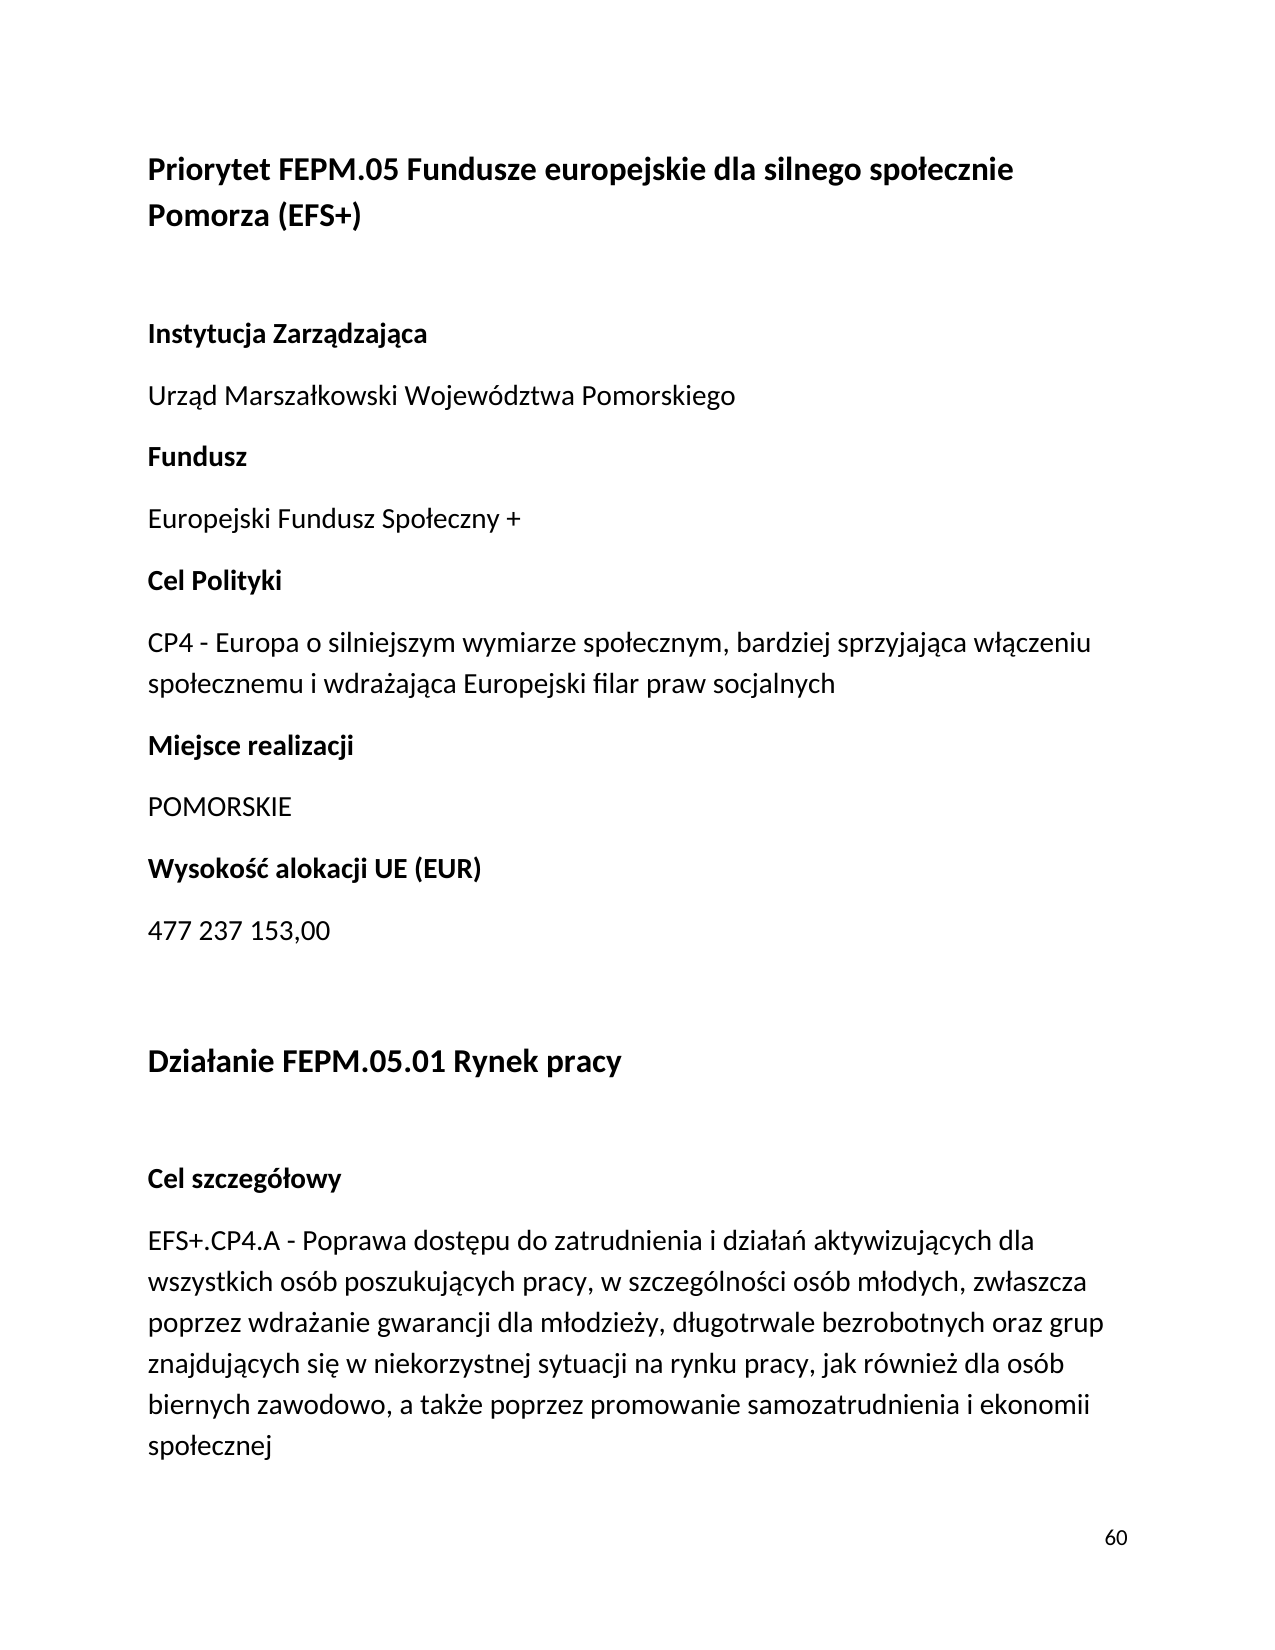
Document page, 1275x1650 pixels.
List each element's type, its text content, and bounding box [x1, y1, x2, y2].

subtitle Działanie FEPM.05.01 Rynek pracy [148, 1039, 1127, 1080]
text Instytucja Zarządzająca [148, 315, 1127, 351]
text CP4 - Europa o silniejszym wymiarze społecznym, bardziej sprzyjająca włączeniu społecznemu i wdrażająca Europejski filar praw socjalnych [148, 624, 1127, 700]
text Wysokość alokacji UE (EUR) [148, 850, 1127, 886]
text Urząd Marszałkowski Województwa Pomorskiego [148, 377, 1127, 412]
text Miejsce realizacji [148, 727, 1127, 762]
subtitle Priorytet FEPM.05 Fundusze europejskie dla silnego społecznie Pomorza (EFS+) [148, 148, 1127, 235]
text Cel szczegółowy [148, 1160, 1127, 1196]
text Cel Polityki [148, 562, 1127, 598]
text POMORSKIE [148, 788, 1127, 824]
text Fundusz [148, 438, 1127, 474]
text EFS+.CP4.A - Poprawa dostępu do zatrudnienia i działań aktywizujących dla wszystkich osób poszukujących pracy, w szczególności osób młodych, zwłaszcza poprzez wdrażanie gwarancji dla młodzieży, długotrwale bezrobotnych oraz grup znajdujących się w niekorzystnej sytuacji na rynku pracy, jak również dla osób biernych zawodowo, a także poprzez promowanie samozatrudnienia i ekonomii społecznej [148, 1222, 1127, 1462]
text 477 237 153,00 [148, 912, 1127, 947]
text Europejski Fundusz Społeczny + [148, 500, 1127, 536]
